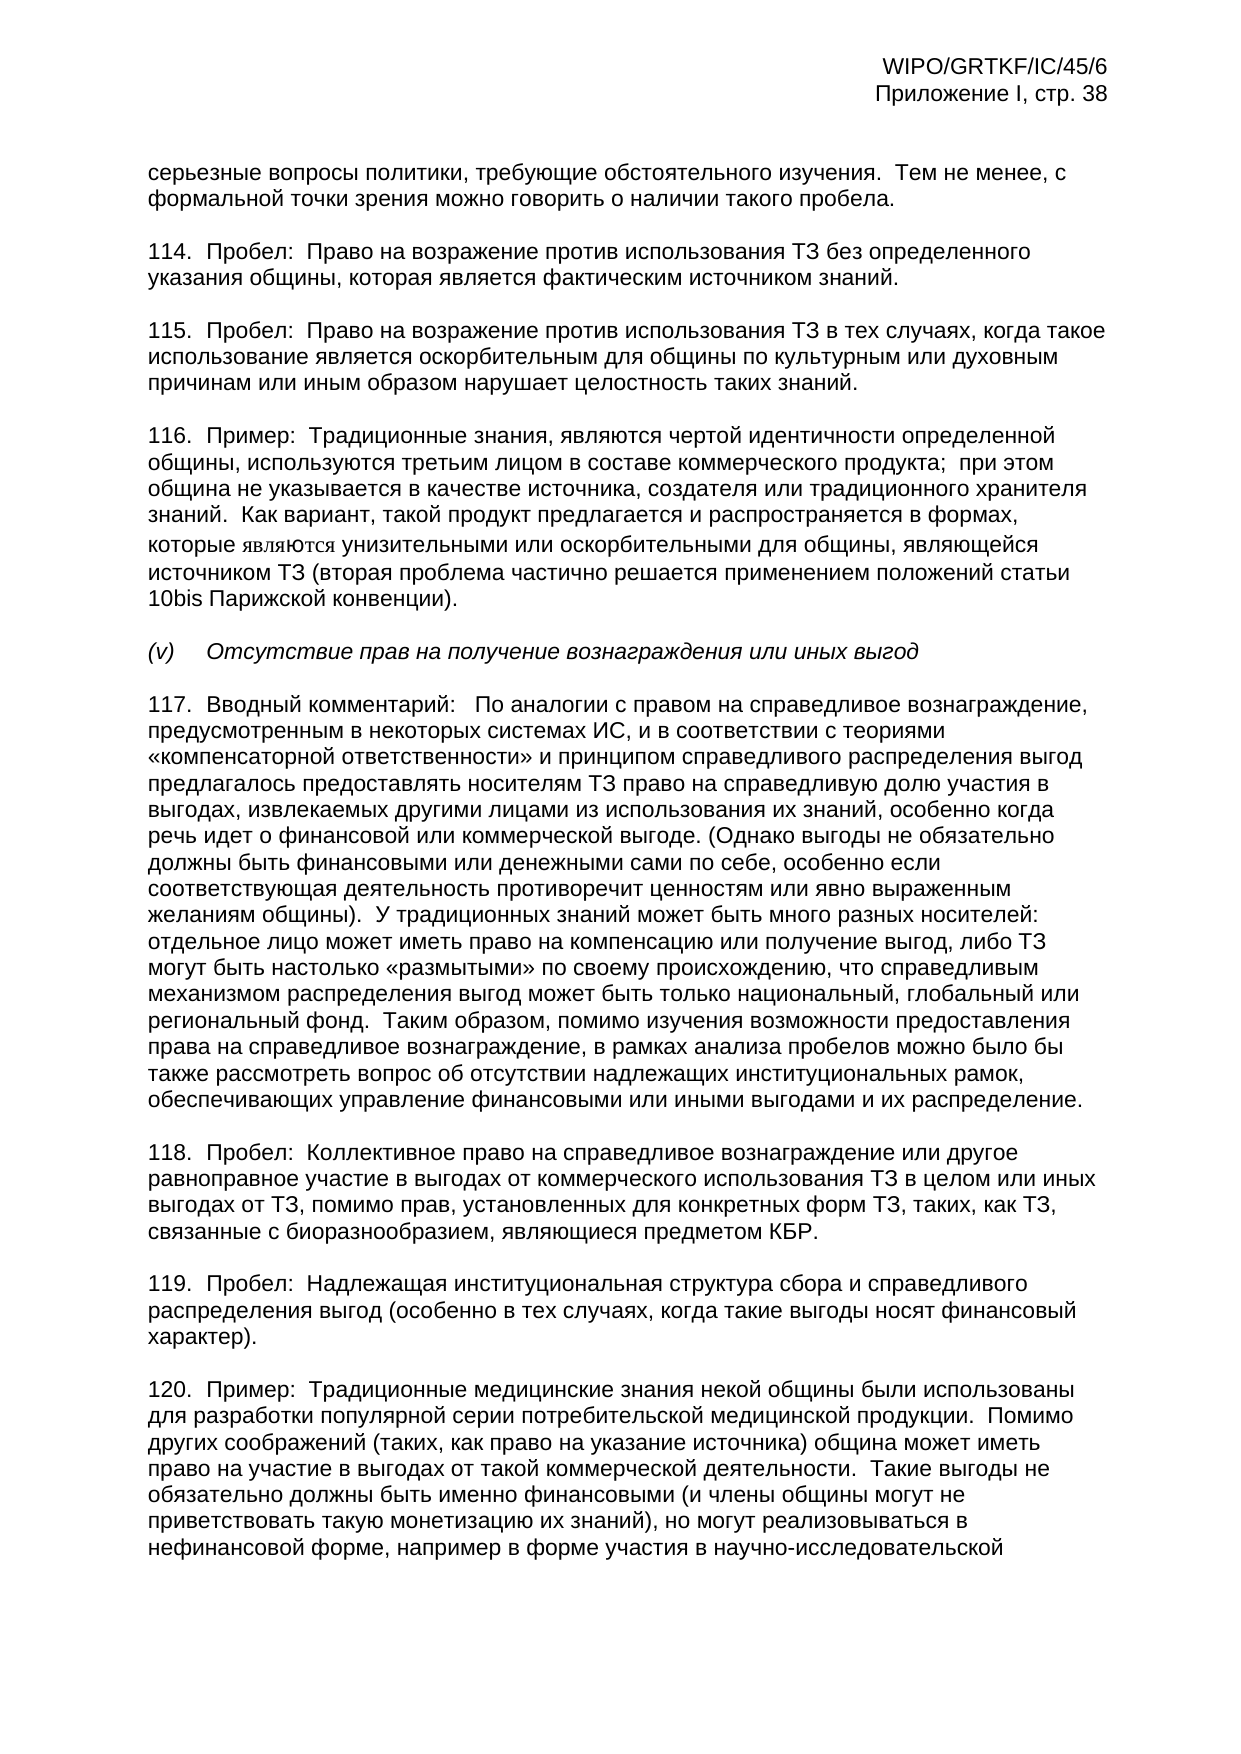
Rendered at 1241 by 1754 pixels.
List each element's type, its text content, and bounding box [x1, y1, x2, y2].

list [148, 1376, 1107, 1560]
list Пример: Традиционные знания, являются чертой идентичности определенной общины, используются третьим лицом в составе коммерческого продукта; при этом община не указывается в качестве источника, создателя или традиционного хранителя знаний. Как вариант, такой продукт предлагается и распространяется в формах, которые являются унизительными или оскорбительными для общины, являющейся источником ТЗ (вторая проблема частично решается применением положений статьи 10bis Парижской конвенции). [148, 422, 1107, 611]
list Пробел: Коллективное право на справедливое вознаграждение или другое равноправное участие в выгодах от коммерческого использования ТЗ в целом или иных выгодах от ТЗ, помимо прав, установленных для конкретных форм ТЗ, таких, как ТЗ, связанные с биоразнообразием, являющиеся предметом КБР. [148, 1138, 1107, 1244]
list Пробел: Право на возражение против использования ТЗ без определенного указания общины, которая является фактическим источником знаний. [148, 238, 1107, 290]
subtitle (v) Отсутствие прав на получение вознаграждения или иных выгод [148, 638, 1107, 664]
list Пробел: Надлежащая институциональная структура сбора и справедливого распределения выгод (особенно в тех случаях, когда такие выгоды носят финансовый характер). [148, 1270, 1107, 1349]
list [148, 158, 1107, 211]
list Вводный комментарий: По аналогии с правом на справедливое вознаграждение, предусмотренным в некоторых системах ИС, и в соответствии с теориями «компенсаторной ответственности» и принципом справедливого распределения выгод предлагалось предоставлять носителям ТЗ право на справедливую долю участия в выгодах, извлекаемых другими лицами из использования их знаний, особенно когда речь идет о финансовой или коммерческой выгоде. (Однако выгоды не обязательно должны быть финансовыми или денежными сами по себе, особенно если соответствующая деятельность противоречит ценностям или явно выраженным желаниям общины). У традиционных знаний может быть много разных носителей: отдельное лицо может иметь право на компенсацию или получение выгод, либо ТЗ могут быть настолько «размытыми» по своему происхождению, что справедливым механизмом распределения выгод может быть только национальный, глобальный или региональный фонд. Таким образом, помимо изучения возможности предоставления права на справедливое вознаграждение, в рамках анализа пробелов можно было бы также рассмотреть вопрос об отсутствии надлежащих институциональных рамок, обеспечивающих управление финансовыми или иными выгодами и их распределение. [148, 691, 1107, 1112]
list Пробел: Право на возражение против использования ТЗ в тех случаях, когда такое использование является оскорбительным для общины по культурным или духовным причинам или иным образом нарушает целостность таких знаний. [148, 317, 1107, 396]
